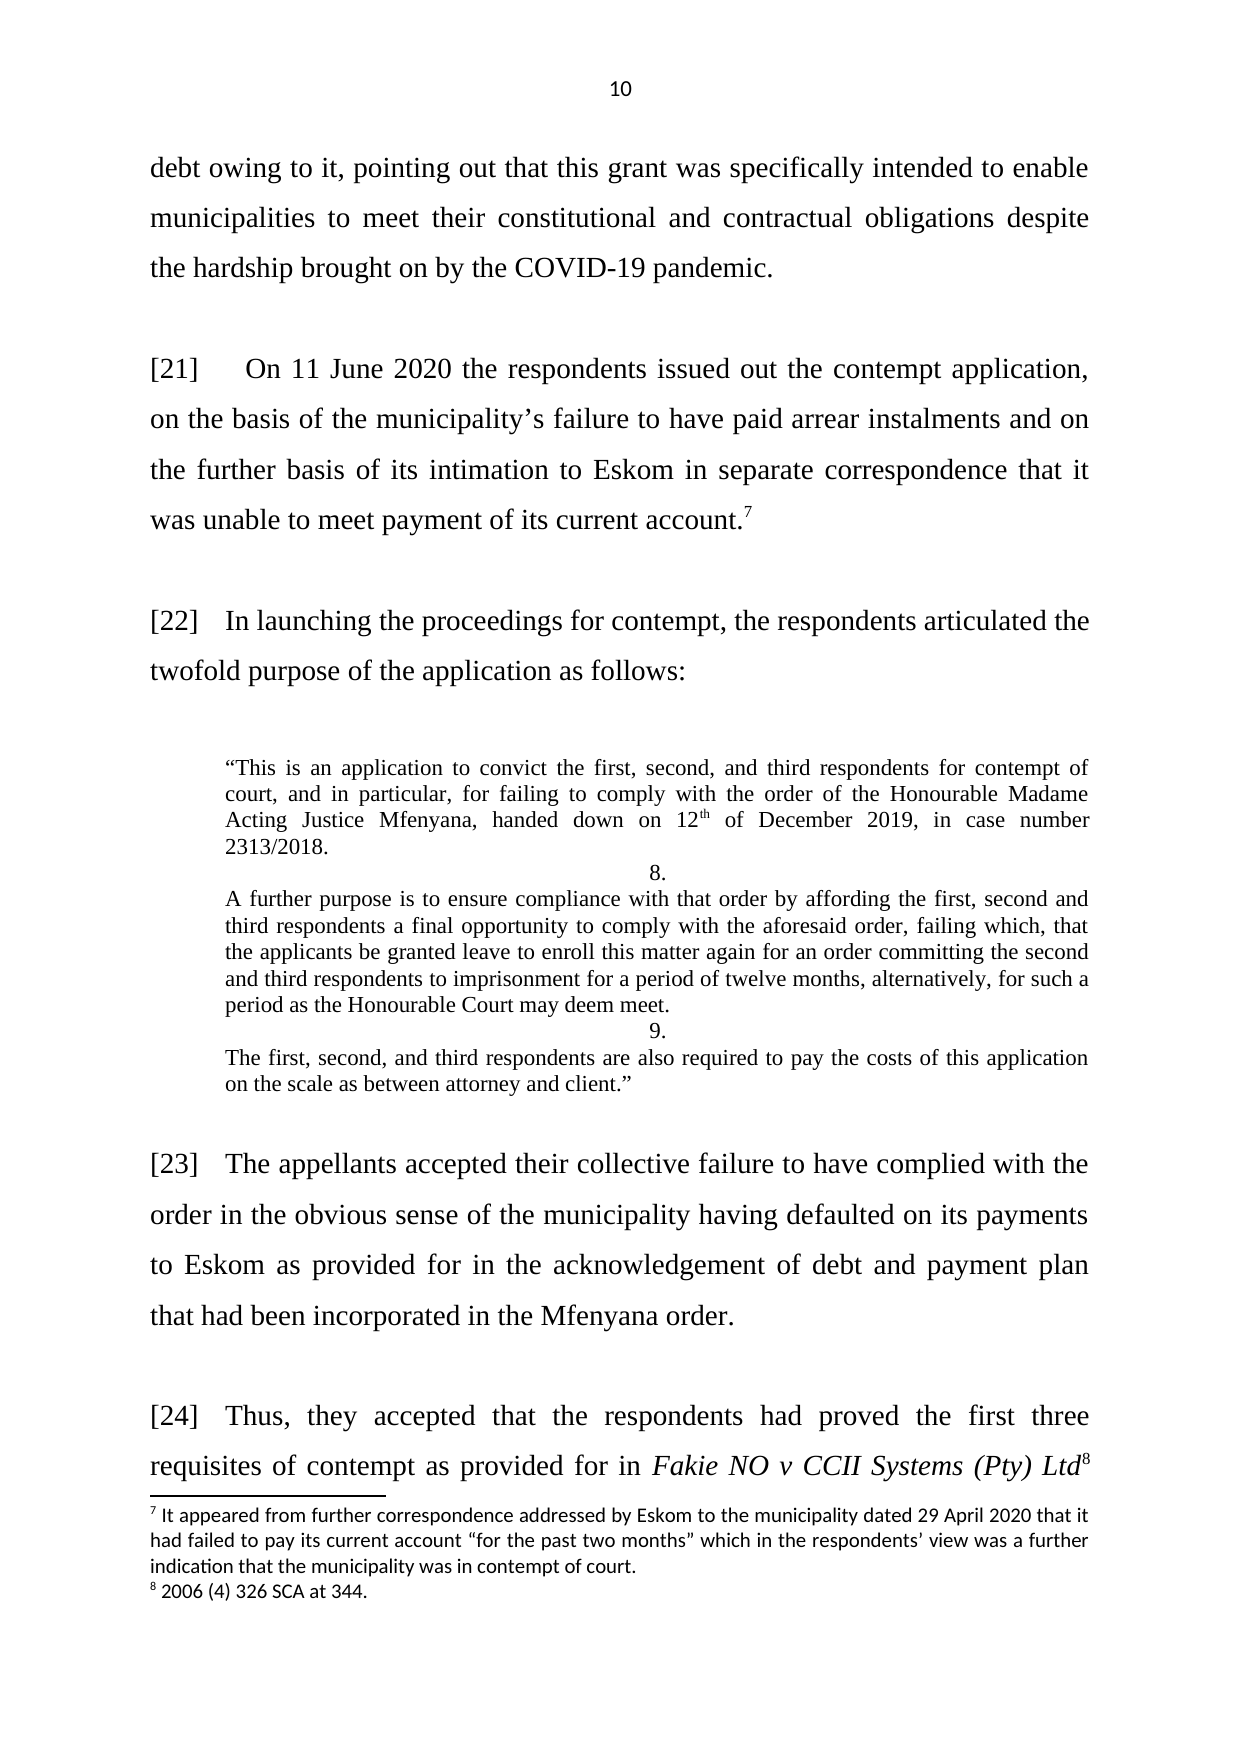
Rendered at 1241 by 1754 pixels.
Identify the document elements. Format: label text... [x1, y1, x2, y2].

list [150, 1398, 1090, 1482]
list “This is an application to convict the first, second, and third respondents for contempt of court, and in particular, for failing to comply with the order of the Honourable Madame Acting Justice Mfenyana, handed down on 12th of December 2019, in case number 2313/2018. [225, 754, 1090, 859]
list 9. [225, 1017, 1090, 1044]
list The first, second, and third respondents are also required to pay the costs of this application on the scale as between attorney and client.” [225, 1044, 1090, 1096]
list In launching the proceedings for contempt, the respondents articulated the twofold purpose of the application as follows: [150, 603, 1090, 687]
list 8. [225, 859, 1090, 886]
list The appellants accepted their collective failure to have complied with the order in the obvious sense of the municipality having defaulted on its payments to Eskom as provided for in the acknowledgement of debt and payment plan that had been incorporated in the Mfenyana order. [150, 1147, 1090, 1331]
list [150, 150, 1090, 284]
list A further purpose is to ensure compliance with that order by affording the first, second and third respondents a final opportunity to comply with the aforesaid order, failing which, that the applicants be granted leave to enroll this matter again for an order committing the second and third respondents to imprisonment for a period of twelve months, alternatively, for such a period as the Honourable Court may deem meet. [225, 886, 1090, 1017]
list On 11 June 2020 the respondents issued out the contempt application, on the basis of the municipality’s failure to have paid arrear instalments and on the further basis of its intimation to Eskom in separate correspondence that it was unable to meet payment of its current account. [150, 351, 1090, 536]
